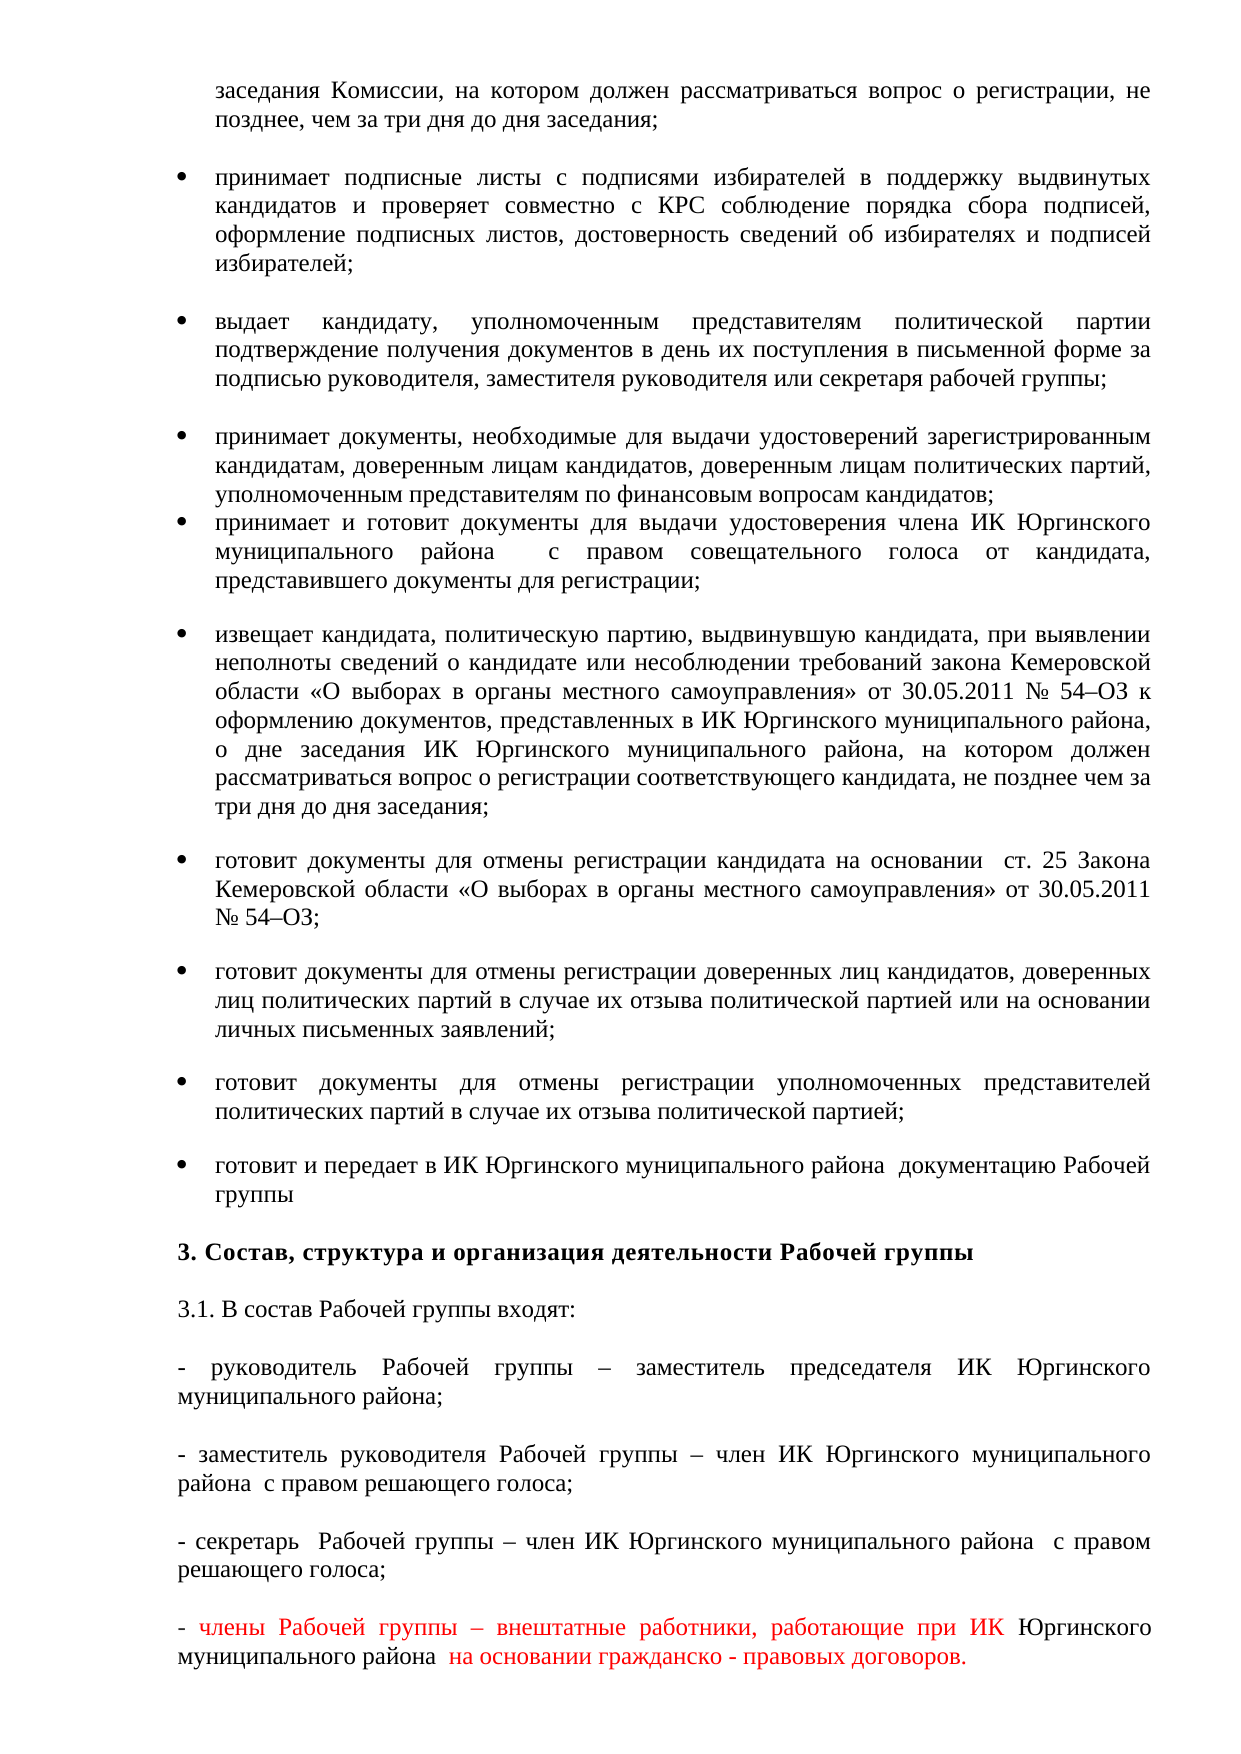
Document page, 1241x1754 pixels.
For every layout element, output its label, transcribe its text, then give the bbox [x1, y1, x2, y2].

list готовит документы для отмены регистрации доверенных лиц кандидатов, доверенных лиц политических партий в случае их отзыва политической партией или на основании личных письменных заявлений; [177, 956, 1152, 1042]
text - члены Рабочей группы – внештатные работники, работающие при ИК Юргинского муниципального района на основании гражданско - правовых договоров. [177, 1612, 1152, 1670]
list готовит документы для отмены регистрации уполномоченных представителей политических партий в случае их отзыва политической партией; [177, 1067, 1152, 1125]
list принимает документы, необходимые для выдачи удостоверений зарегистрированным кандидатам, доверенным лицам кандидатов, доверенным лицам политических партий, уполномоченным представителям по финансовым вопросам кандидатов; [177, 421, 1152, 507]
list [177, 75, 1152, 132]
text 3.1. В состав Рабочей группы входят: [177, 1294, 1152, 1323]
text - руководитель Рабочей группы – заместитель председателя ИК Юргинского муниципального района; [177, 1352, 1152, 1410]
list выдает кандидату, уполномоченным представителям политической партии подтверждение получения документов в день их поступления в письменной форме за подписью руководителя, заместителя руководителя или секретаря рабочей группы; [177, 306, 1152, 392]
list готовит и передает в ИК Юргинского муниципального района документацию Рабочей группы [177, 1150, 1152, 1207]
list принимает и готовит документы для выдачи удостоверения члена ИК Юргинского муниципального района с правом совещательного голоса от кандидата, представившего документы для регистрации; [177, 507, 1152, 594]
list готовит документы для отмены регистрации кандидата на основании ст. 25 Закона Кемеровской области «О выборах в органы местного самоуправления» от 30.05.2011 № 54–ОЗ; [177, 845, 1152, 931]
list принимает подписные листы с подписями избирателей в поддержку выдвинутых кандидатов и проверяет совместно с КРС соблюдение порядка сбора подписей, оформление подписных листов, достоверность сведений об избирателях и подписей избирателей; [177, 162, 1152, 277]
text 3. Состав, структура и организация деятельности Рабочей группы [177, 1237, 1152, 1265]
text - секретарь Рабочей группы – член ИК Юргинского муниципального района с правом решающего голоса; [177, 1526, 1152, 1583]
list извещает кандидата, политическую партию, выдвинувшую кандидата, при выявлении неполноты сведений о кандидате или несоблюдении требований закона Кемеровской области «О выборах в органы местного самоуправления» от 30.05.2011 № 54–ОЗ к оформлению документов, представленных в ИК Юргинского муниципального района, о дне заседания ИК Юргинского муниципального района, на котором должен рассматриваться вопрос о регистрации соответствующего кандидата, не позднее чем за три дня до дня заседания; [177, 619, 1152, 820]
text - заместитель руководителя Рабочей группы – член ИК Юргинского муниципального района с правом решающего голоса; [177, 1439, 1152, 1497]
